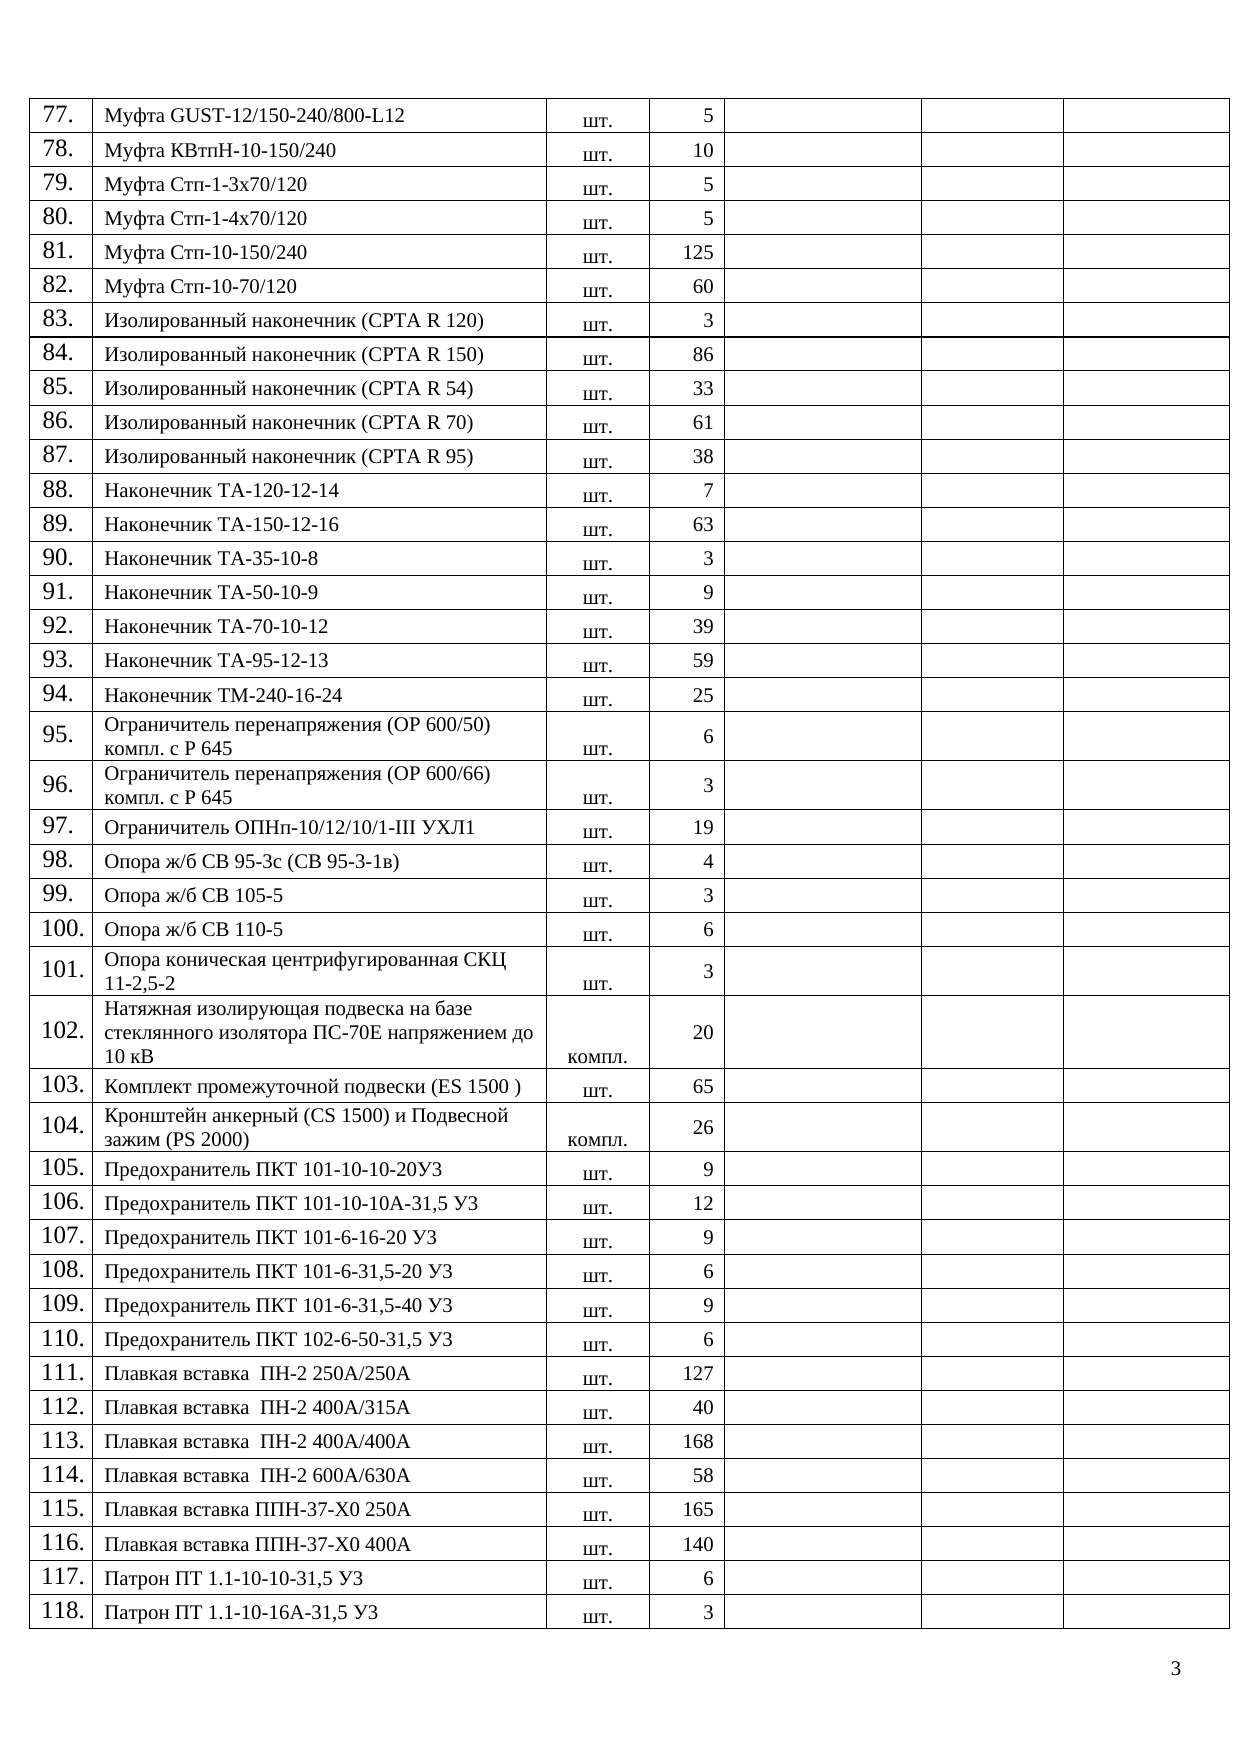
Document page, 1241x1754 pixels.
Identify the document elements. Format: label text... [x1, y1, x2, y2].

table_cell [30, 712, 92, 760]
table_cell Наконечник ТА-120-12-14 [93, 474, 546, 507]
table_cell [30, 406, 92, 438]
table_cell [725, 947, 921, 995]
table_cell Изолированный наконечник (CPTA R 70) [93, 406, 546, 438]
table_cell шт. [547, 235, 649, 268]
table_cell [922, 1561, 1063, 1594]
table_cell Наконечник ТМ-240-16-24 [93, 678, 546, 711]
table_cell 9 [650, 576, 724, 609]
table_cell Плавкая вставка ПН-2 250А/250А [93, 1357, 546, 1390]
table_cell шт. [547, 810, 649, 843]
table_cell [922, 712, 1063, 760]
table_cell [725, 1152, 921, 1185]
table_cell Предохранитель ПКТ 101-6-31,5-20 У3 [93, 1255, 546, 1287]
table_cell Предохранитель ПКТ 101-10-10А-31,5 У3 [93, 1186, 546, 1219]
table_cell [725, 1323, 921, 1356]
table_cell Муфта Стп-10-150/240 [93, 235, 546, 268]
table_cell [30, 810, 92, 843]
table_cell 125 [650, 235, 724, 268]
table_cell 6 [650, 913, 724, 946]
table_cell [1064, 610, 1229, 643]
table_cell [30, 338, 92, 370]
table_cell шт. [547, 1493, 649, 1526]
table_cell [725, 644, 921, 677]
table_cell шт. [547, 1069, 649, 1102]
table_cell шт. [547, 406, 649, 438]
table_cell [725, 576, 921, 609]
table_cell [30, 610, 92, 643]
table_cell [30, 879, 92, 912]
table_cell [922, 610, 1063, 643]
table_cell [922, 1220, 1063, 1253]
table_cell шт. [547, 508, 649, 541]
table_cell [1064, 1391, 1229, 1424]
table_cell [30, 474, 92, 507]
table_cell [1064, 1220, 1229, 1253]
table_cell [1064, 1103, 1229, 1151]
table_cell [30, 678, 92, 711]
table_cell [30, 440, 92, 473]
table_cell [725, 1220, 921, 1253]
table_cell [922, 542, 1063, 575]
table_cell 60 [650, 269, 724, 302]
table_cell [922, 947, 1063, 995]
table_cell Ограничитель ОПНп-10/12/10/1-III УХЛ1 [93, 810, 546, 843]
table_cell [725, 474, 921, 507]
table_cell [1064, 406, 1229, 438]
table_cell [922, 235, 1063, 268]
table_cell [30, 1186, 92, 1219]
table_cell [922, 99, 1063, 132]
table_cell 59 [650, 644, 724, 677]
table_cell [1064, 303, 1229, 336]
table_cell шт. [547, 1220, 649, 1253]
table_cell 165 [650, 1493, 724, 1526]
table_cell 6 [650, 1323, 724, 1356]
table_cell шт. [547, 1323, 649, 1356]
table_cell 6 [650, 712, 724, 760]
table_cell 38 [650, 440, 724, 473]
table_cell [922, 576, 1063, 609]
table_cell шт. [547, 1527, 649, 1560]
table_cell [922, 644, 1063, 677]
table_cell Опора коническая центрифугированная СКЦ 11-2,5-2 [93, 947, 546, 995]
table_cell 10 [650, 133, 724, 166]
table_cell шт. [547, 1391, 649, 1424]
table_cell 6 [650, 1255, 724, 1287]
table_cell шт. [547, 879, 649, 912]
table_cell [1064, 1255, 1229, 1287]
table_cell 127 [650, 1357, 724, 1390]
table_cell [725, 761, 921, 809]
table_cell [922, 406, 1063, 438]
table_cell шт. [547, 303, 649, 336]
table_cell [30, 133, 92, 166]
table_cell [725, 235, 921, 268]
table_cell [922, 810, 1063, 843]
table_cell Ограничитель перенапряжения (OP 600/50) компл. с P 645 [93, 712, 546, 760]
table_cell [1064, 712, 1229, 760]
table_cell [922, 761, 1063, 809]
table_cell шт. [547, 371, 649, 404]
table_cell [30, 1152, 92, 1185]
table_cell [922, 508, 1063, 541]
table_cell [30, 576, 92, 609]
table_cell [922, 1425, 1063, 1458]
table_cell шт. [547, 947, 649, 995]
table_cell 61 [650, 406, 724, 438]
table_cell [725, 269, 921, 302]
table_cell [725, 1186, 921, 1219]
table_cell Наконечник ТА-150-12-16 [93, 508, 546, 541]
table_cell 6 [650, 1561, 724, 1594]
table_cell [30, 1323, 92, 1356]
table_cell [725, 371, 921, 404]
table_cell [725, 1069, 921, 1102]
table_cell [725, 678, 921, 711]
table_cell шт. [547, 845, 649, 877]
table_cell [30, 845, 92, 877]
table_cell [725, 440, 921, 473]
table_cell [30, 1357, 92, 1390]
table_cell Плавкая вставка ППН-37-Х0 250А [93, 1493, 546, 1526]
table_cell 9 [650, 1289, 724, 1322]
table_cell [922, 474, 1063, 507]
table_cell [1064, 269, 1229, 302]
table_cell [1064, 99, 1229, 132]
table_cell Комплект промежуточной подвески (ES 1500 ) [93, 1069, 546, 1102]
table_cell [725, 1357, 921, 1390]
table_cell 20 [650, 996, 724, 1068]
table_cell [725, 879, 921, 912]
table_cell шт. [547, 1425, 649, 1458]
table_cell [725, 303, 921, 336]
table_cell [725, 99, 921, 132]
table_cell [1064, 1527, 1229, 1560]
table_cell [30, 644, 92, 677]
table_cell Опора ж/б СВ 95-3с (СВ 95-3-1в) [93, 845, 546, 877]
table_cell [30, 371, 92, 404]
table_cell шт. [547, 338, 649, 370]
table_cell шт. [547, 1561, 649, 1594]
table_cell Муфта КВтпН-10-150/240 [93, 133, 546, 166]
table_cell [1064, 542, 1229, 575]
table_cell [922, 201, 1063, 234]
table_cell [1064, 913, 1229, 946]
table_cell [1064, 644, 1229, 677]
table_cell Предохранитель ПКТ 101-6-16-20 У3 [93, 1220, 546, 1253]
table_cell шт. [547, 269, 649, 302]
table_cell [30, 167, 92, 200]
table_cell 58 [650, 1459, 724, 1492]
table_cell [922, 1391, 1063, 1424]
table_cell [1064, 947, 1229, 995]
table_cell [1064, 1425, 1229, 1458]
table_cell Кронштейн анкерный (CS 1500) и Подвесной зажим (PS 2000) [93, 1103, 546, 1151]
table_cell Изолированный наконечник (CPTA R 95) [93, 440, 546, 473]
table_cell [922, 913, 1063, 946]
table_cell [725, 996, 921, 1068]
table_cell [725, 1561, 921, 1594]
table_cell компл. [547, 1103, 649, 1151]
table_cell [922, 1595, 1063, 1628]
table_cell [922, 1186, 1063, 1219]
table_cell [1064, 576, 1229, 609]
table_cell [1064, 845, 1229, 877]
table_cell [30, 1220, 92, 1253]
table_cell 3 [650, 761, 724, 809]
table_cell [30, 99, 92, 132]
table_cell [1064, 338, 1229, 370]
table_cell [725, 1459, 921, 1492]
table_cell Изолированный наконечник (CPTA R 150) [93, 338, 546, 370]
table_cell [30, 201, 92, 234]
table_cell шт. [547, 644, 649, 677]
table_cell [1064, 678, 1229, 711]
table_cell [725, 338, 921, 370]
table_cell [725, 201, 921, 234]
table_cell шт. [547, 1152, 649, 1185]
table_cell [30, 303, 92, 336]
table_cell [725, 1595, 921, 1628]
table_cell 3 [650, 303, 724, 336]
table_cell 26 [650, 1103, 724, 1151]
table_cell [30, 1289, 92, 1322]
table_cell шт. [547, 1459, 649, 1492]
table_cell [922, 1357, 1063, 1390]
table_cell [1064, 879, 1229, 912]
table_cell [1064, 1152, 1229, 1185]
table_cell 86 [650, 338, 724, 370]
table_cell шт. [547, 913, 649, 946]
table_cell [1064, 1459, 1229, 1492]
table_cell Плавкая вставка ППН-37-Х0 400А [93, 1527, 546, 1560]
table_cell [1064, 1289, 1229, 1322]
table_cell Муфта Стп-1-4х70/120 [93, 201, 546, 234]
table_cell [922, 1493, 1063, 1526]
table_cell [30, 1425, 92, 1458]
table_cell шт. [547, 1289, 649, 1322]
table_cell 3 [650, 542, 724, 575]
table_cell шт. [547, 576, 649, 609]
table_cell [30, 947, 92, 995]
table_cell 4 [650, 845, 724, 877]
table_cell [725, 1493, 921, 1526]
table_cell [922, 1289, 1063, 1322]
table_cell [922, 1103, 1063, 1151]
table_cell [1064, 761, 1229, 809]
table_cell [30, 1069, 92, 1102]
table_cell Изолированный наконечник (CPTA R 54) [93, 371, 546, 404]
table_cell [725, 712, 921, 760]
table_cell 7 [650, 474, 724, 507]
table_cell 5 [650, 167, 724, 200]
table_cell [922, 338, 1063, 370]
table_cell шт. [547, 201, 649, 234]
table_cell 3 [650, 947, 724, 995]
table_cell [1064, 1561, 1229, 1594]
table_cell шт. [547, 440, 649, 473]
table_cell [1064, 371, 1229, 404]
table_cell [1064, 133, 1229, 166]
table_cell [30, 542, 92, 575]
table_cell Муфта GUST-12/150-240/800-L12 [93, 99, 546, 132]
table_cell Предохранитель ПКТ 101-10-10-20У3 [93, 1152, 546, 1185]
table_cell [922, 371, 1063, 404]
table_cell [30, 235, 92, 268]
table_cell [30, 1391, 92, 1424]
table_cell [922, 1152, 1063, 1185]
table_cell [725, 810, 921, 843]
table_cell [30, 1255, 92, 1287]
table_cell [30, 1459, 92, 1492]
table_cell [1064, 1069, 1229, 1102]
table_cell Опора ж/б СВ 105-5 [93, 879, 546, 912]
table_cell 40 [650, 1391, 724, 1424]
table_cell шт. [547, 610, 649, 643]
table_cell Натяжная изолирующая подвеска на базе стеклянного изолятора ПС-70Е напряжением до 10 кВ [93, 996, 546, 1068]
table_cell [30, 913, 92, 946]
table_cell 25 [650, 678, 724, 711]
table_cell шт. [547, 542, 649, 575]
table_cell [922, 269, 1063, 302]
table_cell Патрон ПТ 1.1-10-10-31,5 У3 [93, 1561, 546, 1594]
table_cell Опора ж/б СВ 110-5 [93, 913, 546, 946]
table_cell [30, 1527, 92, 1560]
table_cell 12 [650, 1186, 724, 1219]
table_cell [30, 996, 92, 1068]
table_cell [725, 508, 921, 541]
table_cell [725, 406, 921, 438]
table_cell Плавкая вставка ПН-2 400А/315А [93, 1391, 546, 1424]
table_cell [1064, 1357, 1229, 1390]
table_cell шт. [547, 1255, 649, 1287]
table_cell [725, 913, 921, 946]
table_cell [922, 1459, 1063, 1492]
table_cell [922, 1527, 1063, 1560]
table_cell Предохранитель ПКТ 102-6-50-31,5 У3 [93, 1323, 546, 1356]
table_cell [725, 133, 921, 166]
table_cell шт. [547, 1357, 649, 1390]
table_cell [922, 303, 1063, 336]
table_cell [725, 1255, 921, 1287]
table_cell 33 [650, 371, 724, 404]
table_cell компл. [547, 996, 649, 1068]
table_cell [922, 1323, 1063, 1356]
table_cell [922, 167, 1063, 200]
table_cell Плавкая вставка ПН-2 600А/630А [93, 1459, 546, 1492]
table_cell [725, 167, 921, 200]
table_cell Изолированный наконечник (CPTA R 120) [93, 303, 546, 336]
table_cell [725, 1103, 921, 1151]
table_cell шт. [547, 1595, 649, 1628]
table_cell [1064, 235, 1229, 268]
table_cell 3 [650, 1595, 724, 1628]
table_cell Предохранитель ПКТ 101-6-31,5-40 У3 [93, 1289, 546, 1322]
table_cell [922, 133, 1063, 166]
table_cell Муфта Стп-10-70/120 [93, 269, 546, 302]
table_cell [725, 610, 921, 643]
table_cell [725, 1391, 921, 1424]
table_cell [30, 269, 92, 302]
table_cell [1064, 508, 1229, 541]
table_cell 39 [650, 610, 724, 643]
table_cell [922, 1069, 1063, 1102]
table_cell 19 [650, 810, 724, 843]
table_cell шт. [547, 712, 649, 760]
table_cell шт. [547, 678, 649, 711]
table_cell [922, 440, 1063, 473]
table_cell [1064, 1493, 1229, 1526]
table_cell [1064, 1323, 1229, 1356]
table_cell шт. [547, 167, 649, 200]
table_cell [30, 508, 92, 541]
table_cell Патрон ПТ 1.1-10-16А-31,5 У3 [93, 1595, 546, 1628]
table_cell [1064, 201, 1229, 234]
table_cell шт. [547, 761, 649, 809]
table_cell [922, 1255, 1063, 1287]
table_cell шт. [547, 99, 649, 132]
table_cell [30, 1595, 92, 1628]
table_cell шт. [547, 474, 649, 507]
table_cell [1064, 1186, 1229, 1219]
table_cell [30, 761, 92, 809]
table_cell Ограничитель перенапряжения (OP 600/66) компл. с P 645 [93, 761, 546, 809]
table_cell [725, 845, 921, 877]
table_cell Наконечник ТА-70-10-12 [93, 610, 546, 643]
table_cell Плавкая вставка ПН-2 400А/400А [93, 1425, 546, 1458]
table_cell Наконечник ТА-35-10-8 [93, 542, 546, 575]
table_cell шт. [547, 1186, 649, 1219]
table_cell [922, 879, 1063, 912]
table_cell Муфта Стп-1-3х70/120 [93, 167, 546, 200]
table_cell Наконечник ТА-50-10-9 [93, 576, 546, 609]
table_cell 3 [650, 879, 724, 912]
table_cell [1064, 1595, 1229, 1628]
table_cell 65 [650, 1069, 724, 1102]
table_cell шт. [547, 133, 649, 166]
table_cell [30, 1103, 92, 1151]
table_cell [922, 996, 1063, 1068]
table_cell 9 [650, 1152, 724, 1185]
table_cell 9 [650, 1220, 724, 1253]
table_cell 5 [650, 99, 724, 132]
table_cell [1064, 440, 1229, 473]
table_cell [1064, 810, 1229, 843]
table_cell [30, 1493, 92, 1526]
table_cell [922, 845, 1063, 877]
table_cell [1064, 167, 1229, 200]
table_cell [1064, 996, 1229, 1068]
table_cell Наконечник ТА-95-12-13 [93, 644, 546, 677]
table_cell [725, 1425, 921, 1458]
table_cell [725, 1289, 921, 1322]
table_cell 63 [650, 508, 724, 541]
table_cell [725, 542, 921, 575]
table_cell [1064, 474, 1229, 507]
table_cell [922, 678, 1063, 711]
table_cell [30, 1561, 92, 1594]
table_cell 168 [650, 1425, 724, 1458]
table_cell 140 [650, 1527, 724, 1560]
table_cell [725, 1527, 921, 1560]
table_cell 5 [650, 201, 724, 234]
